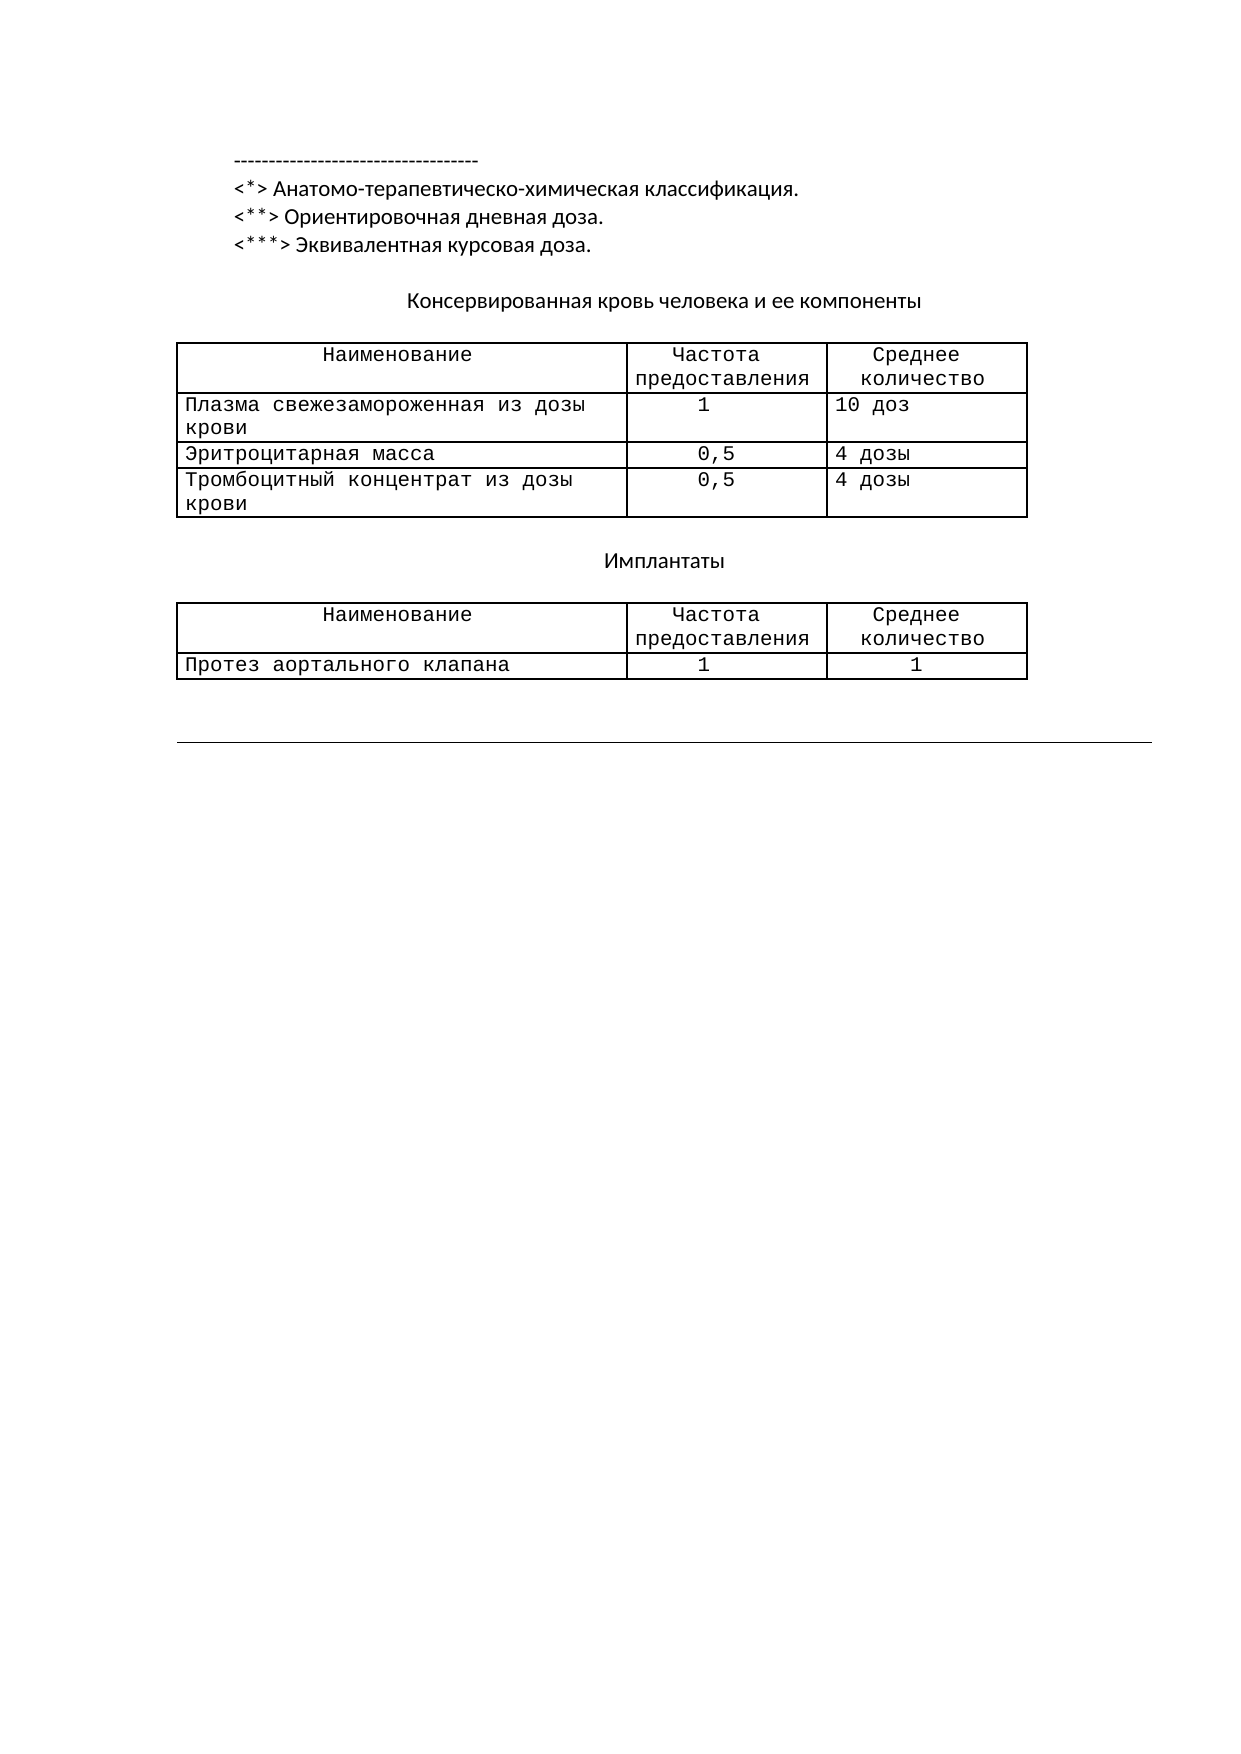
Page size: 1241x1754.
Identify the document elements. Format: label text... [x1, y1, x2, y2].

text Консервированная кровь человека и ее компоненты [177, 286, 1152, 314]
table_cell Тромбоцитный концентрат из дозы крови [178, 469, 626, 516]
table_header Среднее количество [828, 344, 1026, 392]
table_cell 4 дозы [828, 469, 1026, 516]
table_header Частота предоставления [628, 344, 826, 392]
table_header Частота предоставления [628, 604, 826, 652]
text ----------------------------------- [177, 146, 1152, 174]
table_cell 1 [628, 654, 826, 677]
text <***> Эквивалентная курсовая доза. [177, 230, 1152, 258]
table_header Наименование [178, 344, 626, 392]
text <**> Ориентировочная дневная доза. [177, 202, 1152, 230]
text <*> Анатомо-терапевтическо-химическая классификация. [177, 174, 1152, 202]
table_cell 1 [828, 654, 1026, 677]
table_cell 10 доз [828, 394, 1026, 441]
table_cell 1 [628, 394, 826, 441]
table_cell Эритроцитарная масса [178, 443, 626, 467]
table_header Среднее количество [828, 604, 1026, 652]
text Имплантаты [177, 546, 1152, 574]
table_cell Протез аортального клапана [178, 654, 626, 677]
table_cell 4 дозы [828, 443, 1026, 467]
table_cell Плазма свежезамороженная из дозы крови [178, 394, 626, 441]
table_cell 0,5 [628, 469, 826, 516]
table_header Наименование [178, 604, 626, 652]
table_cell 0,5 [628, 443, 826, 467]
